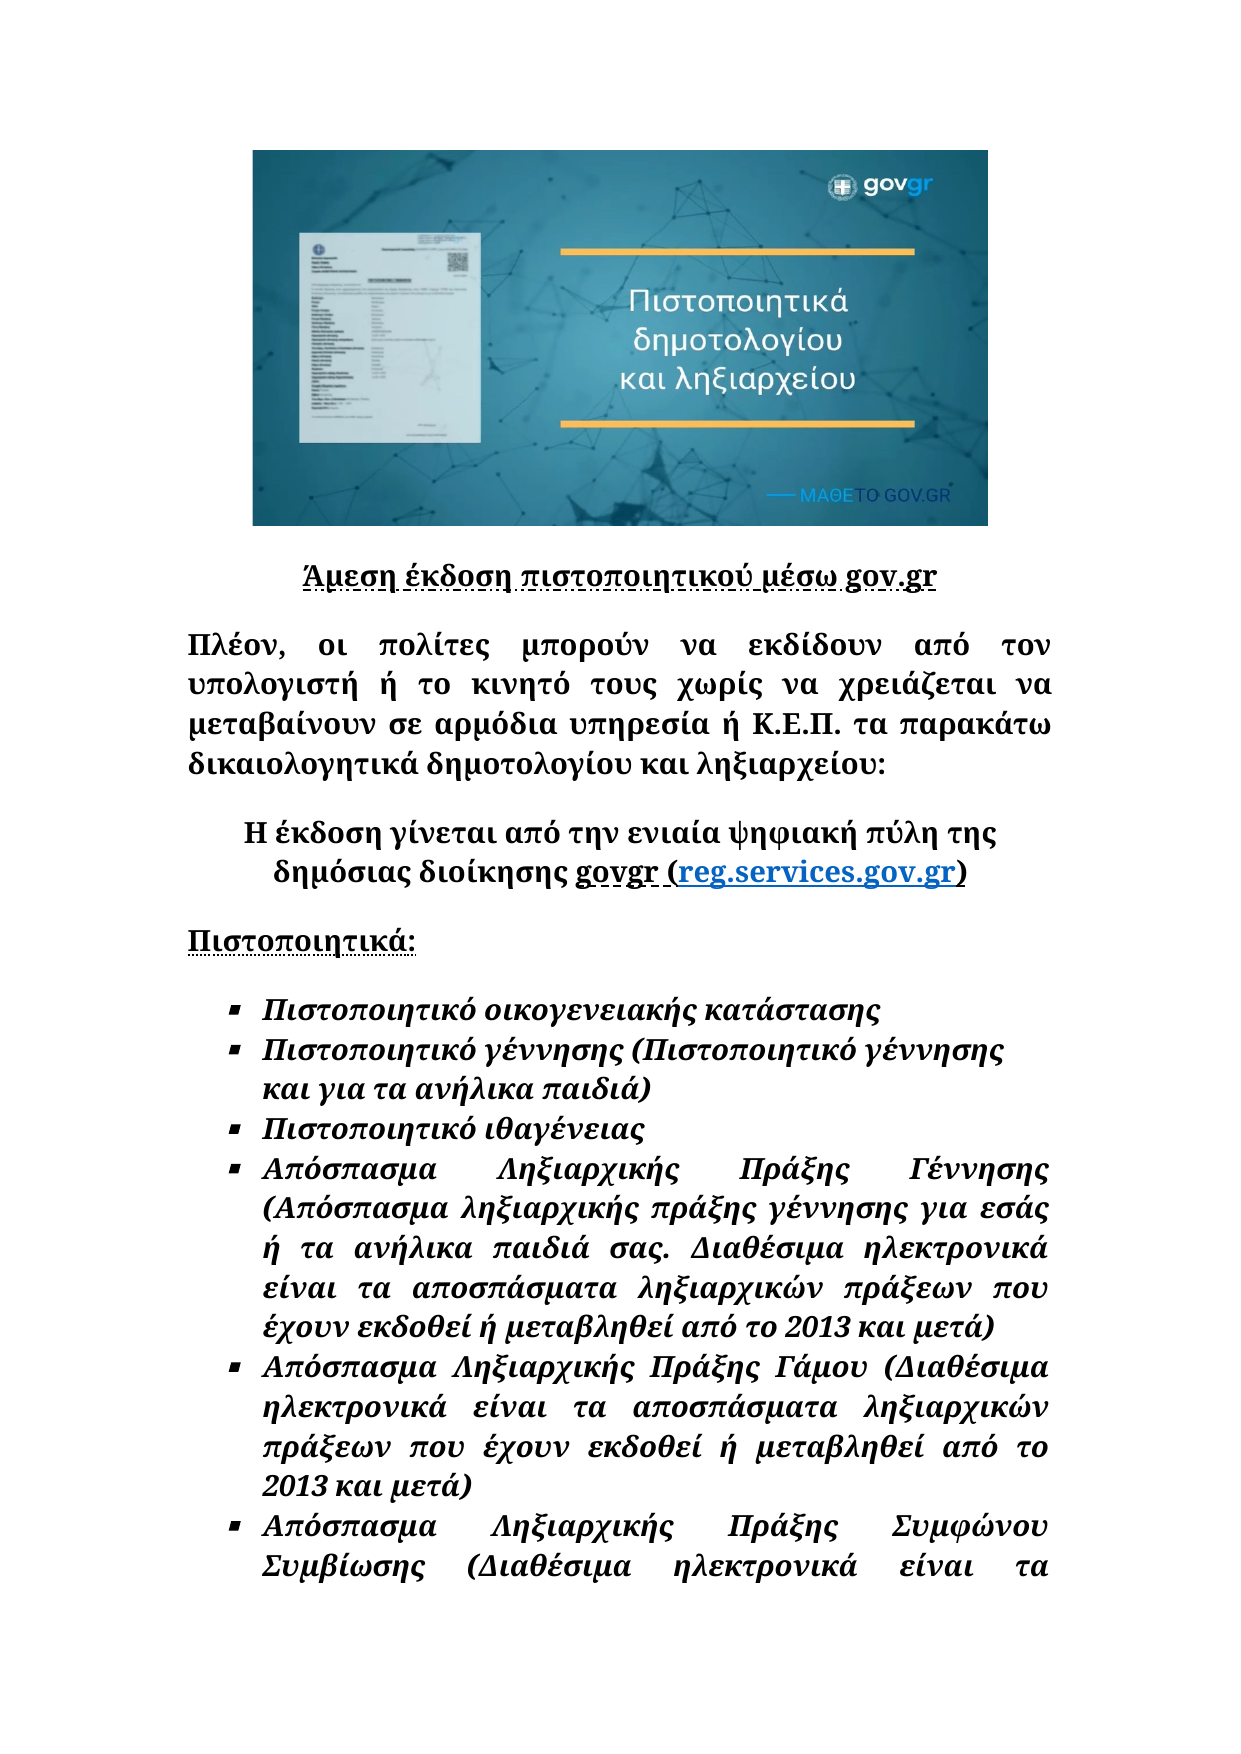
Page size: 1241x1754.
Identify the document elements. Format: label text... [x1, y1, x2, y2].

text H έκδοση γίνεται από την ενιαία ψηφιακή πύλη της δημόσιας διοίκησης govgr (reg.services.gov.gr) [187, 812, 1053, 891]
list Πιστοποιητικό οικογενειακής κατάστασης [225, 989, 1053, 1029]
text Άμεση έκδοση πιστοποιητικού μέσω gov.gr [187, 555, 1053, 595]
list Πιστοποιητικό ιθαγένειας [225, 1108, 1053, 1148]
list Απόσπασμα Ληξιαρχικής Πράξης Γάμου (Διαθέσιμα ηλεκτρονικά είναι τα αποσπάσματα ληξιαρχικών πράξεων που έχουν εκδοθεί ή μεταβληθεί από το 2013 και μετά) [225, 1346, 1053, 1505]
picture [252, 150, 988, 526]
picture [621, 521, 633, 526]
text Πλέον, οι πολίτες μπορούν να εκδίδουν από τον υπολογιστή ή το κινητό τους χωρίς να χρειάζεται να μεταβαίνουν σε αρμόδια υπηρεσία ή Κ.Ε.Π. τα παρακάτω δικαιολογητικά δημοτολογίου και ληξιαρχείου: [187, 624, 1053, 783]
list Απόσπασμα Ληξιαρχικής Πράξης Γέννησης (Απόσπασμα ληξιαρχικής πράξης γέννησης για εσάς ή τα ανήλικα παιδιά σας. Διαθέσιμα ηλεκτρονικά είναι τα αποσπάσματα ληξιαρχικών πράξεων που έχουν εκδοθεί ή μεταβληθεί από το 2013 και μετά) [225, 1148, 1053, 1346]
list Πιστοποιητικό γέννησης (Πιστοποιητικό γέννησης και για τα ανήλικα παιδιά) [225, 1029, 1053, 1108]
text Πιστοποιητικά: [187, 920, 1053, 960]
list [225, 1505, 1053, 1584]
